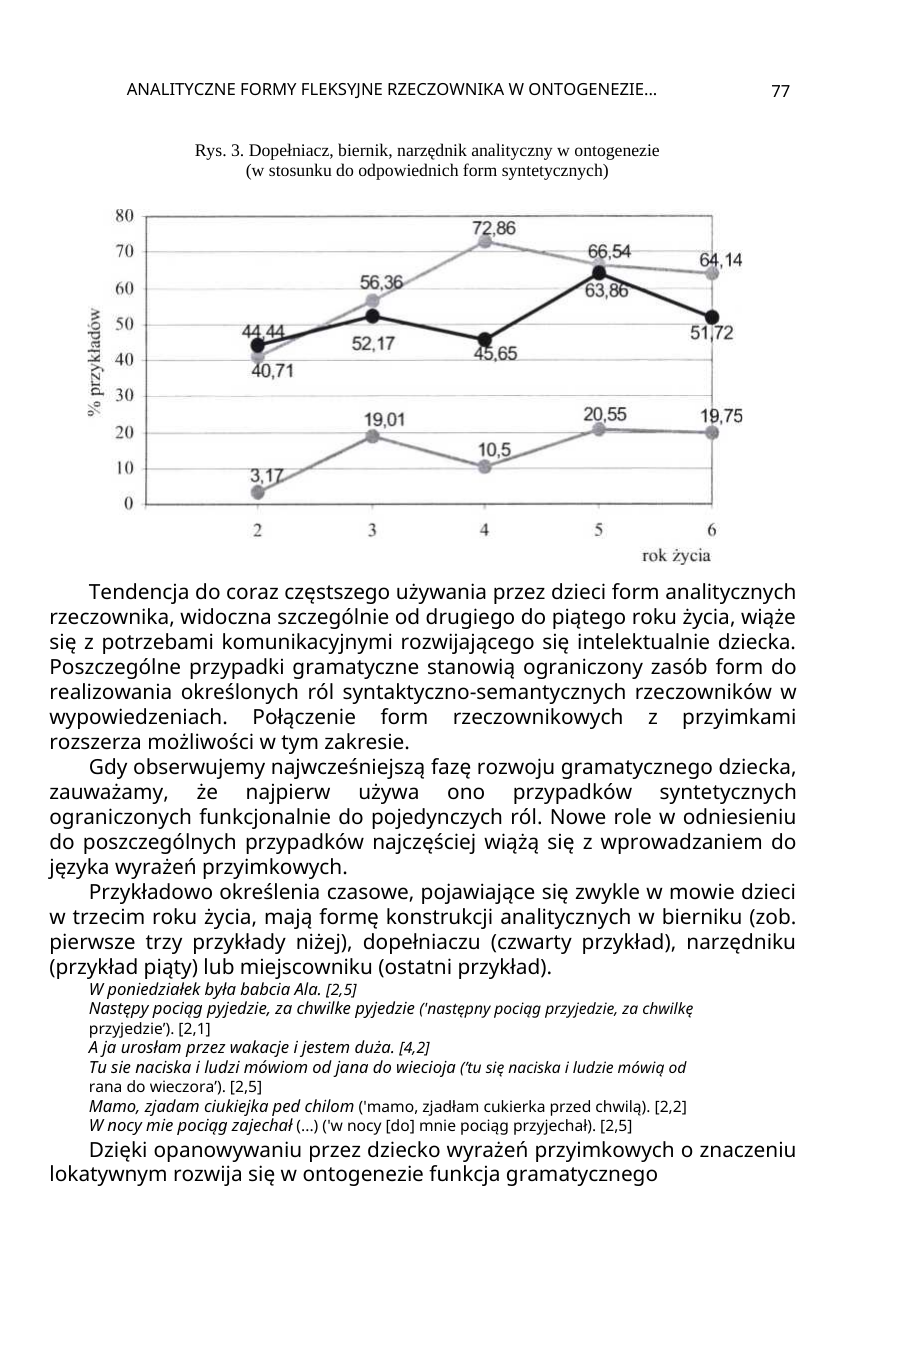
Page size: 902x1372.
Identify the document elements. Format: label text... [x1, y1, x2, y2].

text ANALITYCZNE FORMY FLEKSYJNE RZECZOWNIKA W ONTOGENEZIE... [127, 82, 658, 98]
text Dzięki opanowywaniu przez dziecko wyrażeń przyimkowych o znaczeniu lokatywnym rozwija się w ontogenezie funkcja gramatycznego [49, 1138, 797, 1187]
text 77 [771, 84, 790, 100]
text W nocy mie pociąg zajechał (...) ('w nocy [do] mnie pociąg przyjechał). [2,5] [49, 1116, 797, 1135]
text rana do wieczora’). [2,5] [49, 1077, 797, 1096]
text Gdy obserwujemy najwcześniejszą fazę rozwoju gramatycznego dziecka, zauważamy, że najpierw używa ono przypadków syntetycznych ograniczonych funkcjonalnie do pojedynczych ról. Nowe role w odniesieniu do poszczególnych przypadków najczęściej wiążą się z wprowadzaniem do języka wyrażeń przyimkowych. [49, 754, 797, 879]
text Mamo, zjadam ciukiejka ped chilom ('mamo, zjadłam cukierka przed chwilą). [2,2] [49, 1096, 797, 1116]
text Tendencja do coraz częstszego używania przez dzieci form analitycznych rzeczownika, widoczna szczególnie od drugiego do piątego roku życia, wiąże się z potrzebami komunikacyjnymi rozwijającego się intelektualnie dziecka. Poszczególne przypadki gramatyczne stanowią ograniczony zasób form do realizowania określonych ról syntaktyczno-semantycznych rzeczowników w wypowiedzeniach. Połączenie form rzeczownikowych z przyimkami rozszerza możliwości w tym zakresie. [49, 579, 797, 754]
text Rys. 3. Dopełniacz, biernik, narzędnik analityczny w ontogenezie (w stosunku do odpowiednich form syntetycznych) [183, 140, 672, 181]
text przyjedzie’). [2,1] [49, 1018, 797, 1038]
picture [87, 209, 743, 565]
text A ja urosłam przez wakacje i jestem duża. [4,2] [49, 1038, 797, 1057]
text Następy pociąg pyjedzie, za chwilke pyjedzie ('następny pociąg przyjedzie, za chwilkę [49, 999, 797, 1018]
text Tu sie naciska i ludzi mówiom od jana do wiecioja (’tu się naciska i ludzie mówią od [49, 1057, 797, 1077]
text Przykładowo określenia czasowe, pojawiające się zwykle w mowie dzieci w trzecim roku życia, mają formę konstrukcji analitycznych w bierniku (zob. pierwsze trzy przykłady niżej), dopełniaczu (czwarty przykład), narzędniku (przykład piąty) lub miejscowniku (ostatni przykład). [49, 879, 797, 979]
text W poniedziałek była babcia Ala. [2,5] [49, 979, 797, 999]
